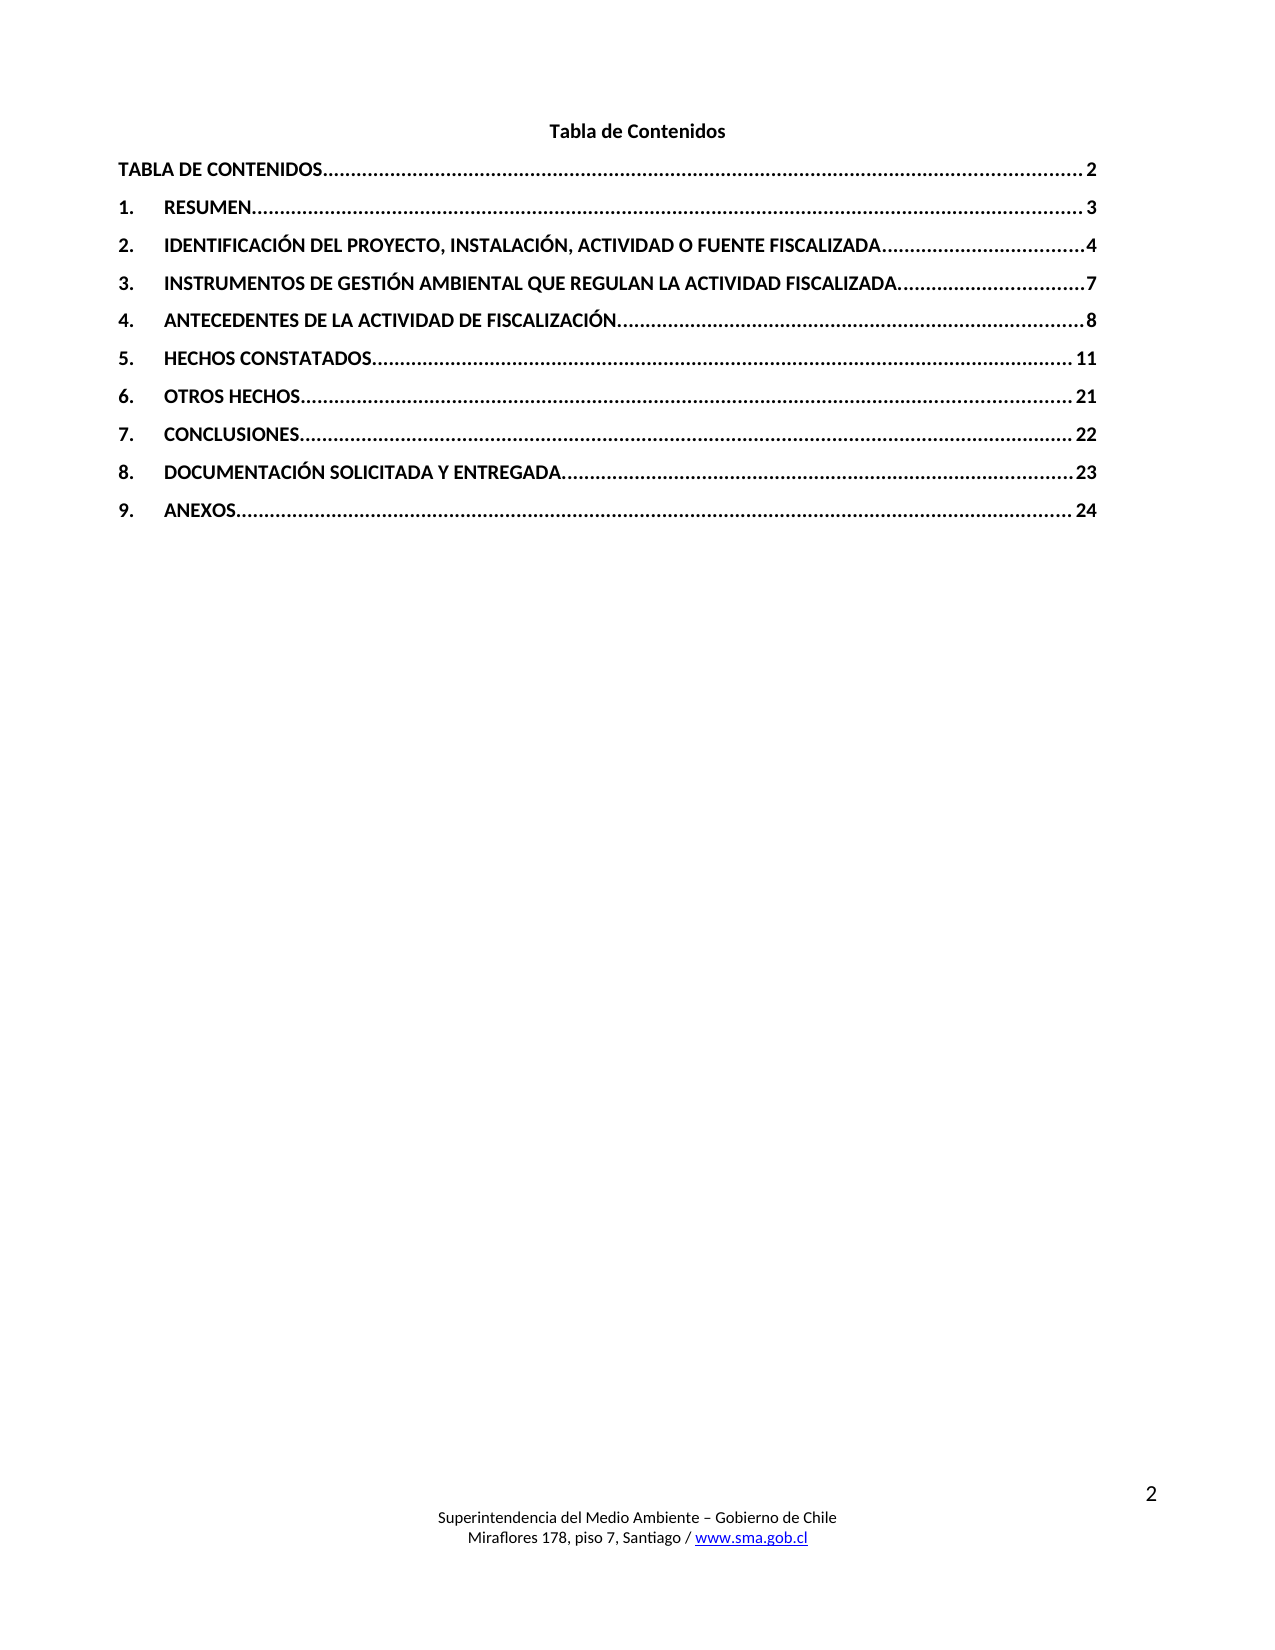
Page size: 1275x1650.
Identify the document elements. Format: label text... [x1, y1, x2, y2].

text 2. IDENTIFICACIÓN DEL PROYECTO, INSTALACIÓN, ACTIVIDAD O FUENTE FISCALIZADA 4 [118, 232, 1157, 257]
text 9. ANEXOS. 24 [118, 497, 1157, 523]
subtitle Tabla de Contenidos [118, 118, 1157, 143]
text 1. RESUMEN. 3 [118, 194, 1157, 219]
text 8. DOCUMENTACIÓN SOLICITADA Y ENTREGADA. 23 [118, 459, 1157, 485]
text 3. INSTRUMENTOS DE GESTIÓN AMBIENTAL QUE REGULAN LA ACTIVIDAD FISCALIZADA. 7 [118, 270, 1157, 295]
text 4. ANTECEDENTES DE LA ACTIVIDAD DE FISCALIZACIÓN. 8 [118, 308, 1157, 333]
text Tabla de Contenidos 2 [118, 156, 1157, 181]
text 7. CONCLUSIONES. 22 [118, 421, 1157, 447]
text 6. OTROS HECHOS. 21 [118, 383, 1157, 409]
text 5. HECHOS CONSTATADOS. 11 [118, 346, 1157, 371]
